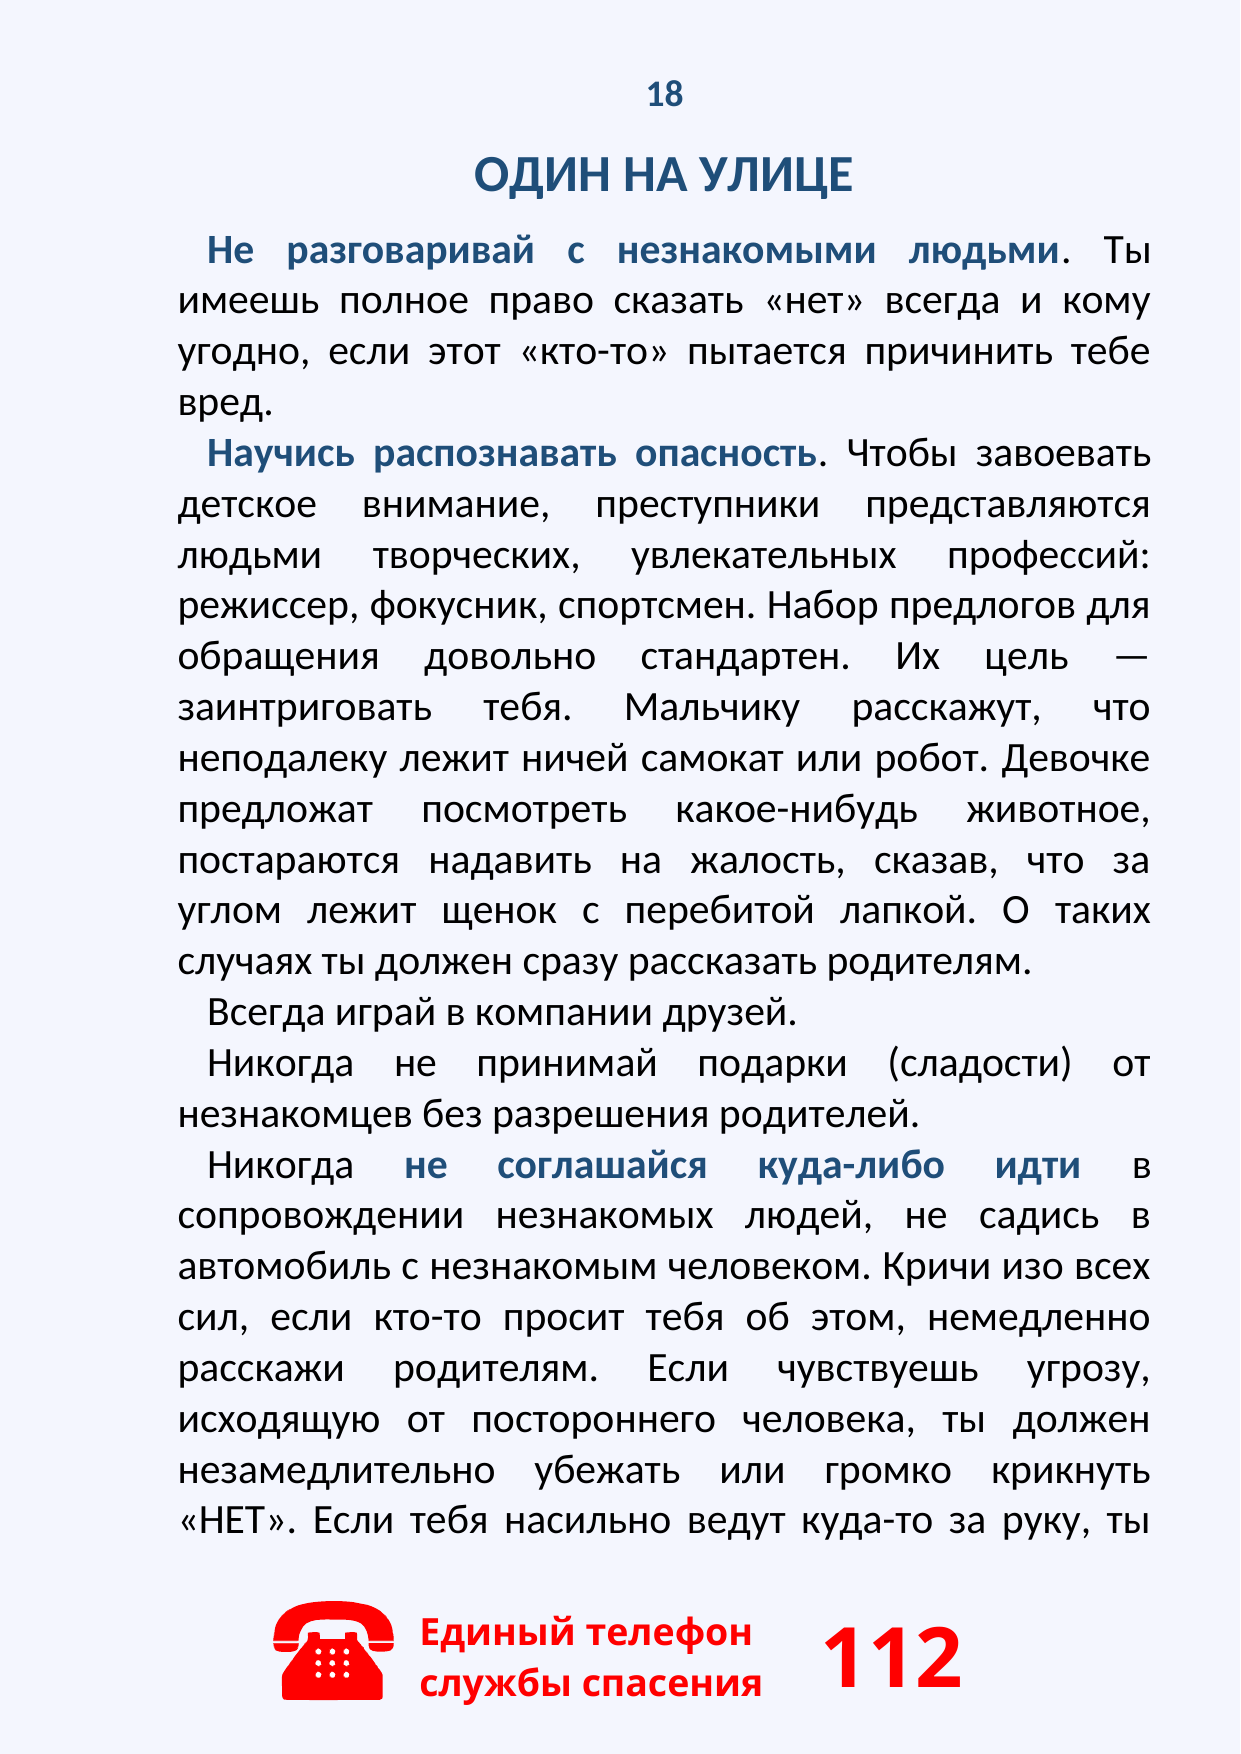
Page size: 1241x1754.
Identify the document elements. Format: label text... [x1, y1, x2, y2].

text Никогда не принимай подарки (сладости) от незнакомцев без разрешения родителей. [177, 1036, 1152, 1138]
text ОДИН НА УЛИЦЕ [177, 143, 1152, 203]
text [177, 1138, 1152, 1544]
text Научись распознавать опасность. Чтобы завоевать детское внимание, преступники представляются людьми творческих, увлекательных профессий: режиссер, фокусник, спортсмен. Набор предлогов для обращения довольно стандартен. Их цель — заинтриговать тебя. Мальчику расскажут, что неподалеку лежит ничей самокат или робот. Девочке предложат посмотреть какое-нибудь животное, постараются надавить на жалость, сказав, что за углом лежит щенок с перебитой лапкой. О таких случаях ты должен сразу рассказать родителям. [177, 426, 1152, 985]
text Всегда играй в компании друзей. [177, 985, 1152, 1036]
text Не разговаривай с незнакомыми людьми. Ты имеешь полное право сказать «нет» всегда и кому угодно, если этот «кто-то» пытается причинить тебе вред. [177, 223, 1152, 426]
